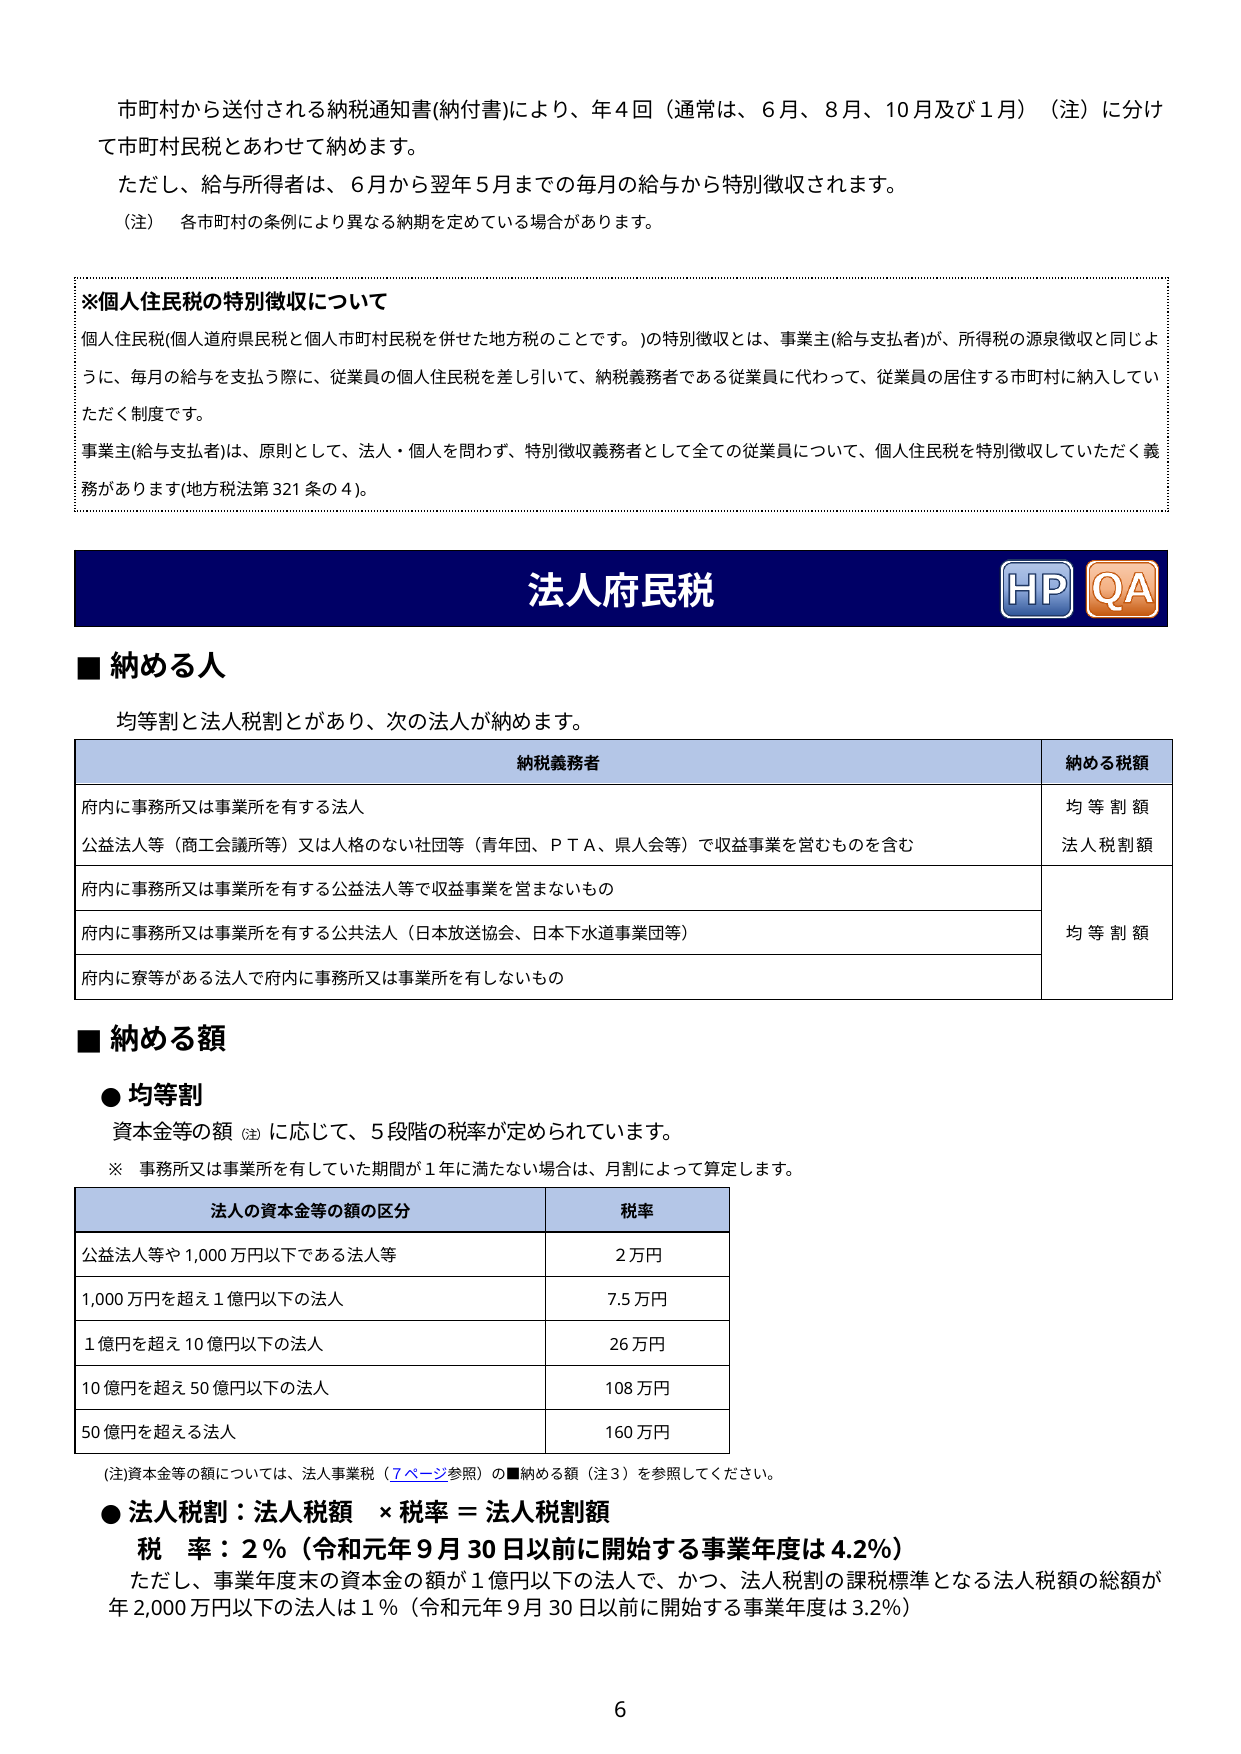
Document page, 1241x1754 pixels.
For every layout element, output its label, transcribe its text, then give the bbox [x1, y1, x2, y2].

table_header 納める税額 [1042, 740, 1172, 783]
table_cell 7.5万円 [546, 1277, 729, 1320]
table_header 法人府民税 [76, 551, 1167, 626]
text 税 率：２％（令和元年９月30日以前に開始する事業年度は4.2％） [75, 1529, 1165, 1567]
text ただし、事業年度末の資本金の額が１億円以下の法人で、かつ、法人税割の課税標準となる法人税額の総額が年2,000万円以下の法人は１％（令和元年９月30日以前に開始する事業年度は3.2％） [108, 1567, 1165, 1621]
text （注） 各市町村の条例により異なる納期を定めている場合があります。 [97, 202, 1165, 239]
text ■ 納める額 [75, 1000, 1165, 1074]
table_cell 均等割額 [1042, 866, 1172, 998]
table_cell 府内に事務所又は事業所を有する公共法人（日本放送協会、日本下水道事業団等） [76, 911, 1041, 954]
table_cell 公益法人等や1,000万円以下である法人等 [76, 1233, 545, 1276]
text 資本金等の額（注）に応じて、５段階の税率が定められています。 [75, 1112, 1165, 1149]
table_cell 均等割額 法人税割額 [1042, 785, 1172, 865]
text ■ 納める人 [75, 627, 1165, 702]
text 市町村から送付される納税通知書(納付書)により、年４回（通常は、６月、８月、10月及び１月）（注）に分けて市町村民税とあわせて納めます。 [97, 89, 1165, 164]
table_cell 府内に事務所又は事業所を有する公益法人等で収益事業を営まないもの [76, 866, 1041, 910]
picture [1083, 560, 1161, 619]
table_cell 1,000万円を超え１億円以下の法人 [76, 1277, 545, 1320]
table_header 法人の資本金等の額の区分 [76, 1188, 545, 1231]
text ● 均等割 [75, 1074, 1165, 1112]
table_cell 府内に寮等がある法人で府内に事務所又は事業所を有しないもの [76, 955, 1041, 998]
picture [997, 559, 1076, 621]
table_cell 府内に事務所又は事業所を有する法人 公益法人等（商工会議所等）又は人格のない社団等（青年団、ＰＴＡ、県人会等）で収益事業を営むものを含む [76, 785, 1041, 865]
table_header 納税義務者 [76, 740, 1041, 783]
text ● 法人税割：法人税額 × 税率 ＝ 法人税割額 [75, 1492, 1165, 1529]
table_cell 50億円を超える法人 [76, 1410, 545, 1453]
table_cell 26万円 [546, 1321, 729, 1364]
table_cell 108万円 [546, 1366, 729, 1409]
table_cell ２万円 [546, 1233, 729, 1276]
text ただし、給与所得者は、６月から翌年５月までの毎月の給与から特別徴収されます。 [97, 164, 1165, 202]
text (注)資本金等の額については、法人事業税（７ページ参照）の■納める額（注３）を参照してください。 [75, 1454, 1165, 1492]
table_cell 10億円を超え50億円以下の法人 [76, 1366, 545, 1409]
table_cell 160万円 [546, 1410, 729, 1453]
table_cell １億円を超え10億円以下の法人 [76, 1321, 545, 1364]
text 均等割と法人税割とがあり、次の法人が納めます。 [75, 702, 1165, 739]
table_header ※個人住民税の特別徴収について 個人住民税(個人道府県民税と個人市町村民税を併せた地方税のことです。)の特別徴収とは、事業主(給与支払者)が、所得税の源泉徴収と同じように、毎月の給与を支払う際に、従業員の個人住民税を差し引いて、納税義務者である従業員に代わって、従業員の居住する市町村に納入していただく制度です。 事業主(給与支払者)は、原則として、法人・個人を問わず、特別徴収義務者として全ての従業員について、個人住民税を特別徴収していただく義務があります(地方税法第321条の４)。 [75, 277, 1168, 510]
table_header 税率 [546, 1188, 729, 1231]
text ※ 事務所又は事業所を有していた期間が１年に満たない場合は、月割によって算定します。 [75, 1149, 1165, 1187]
